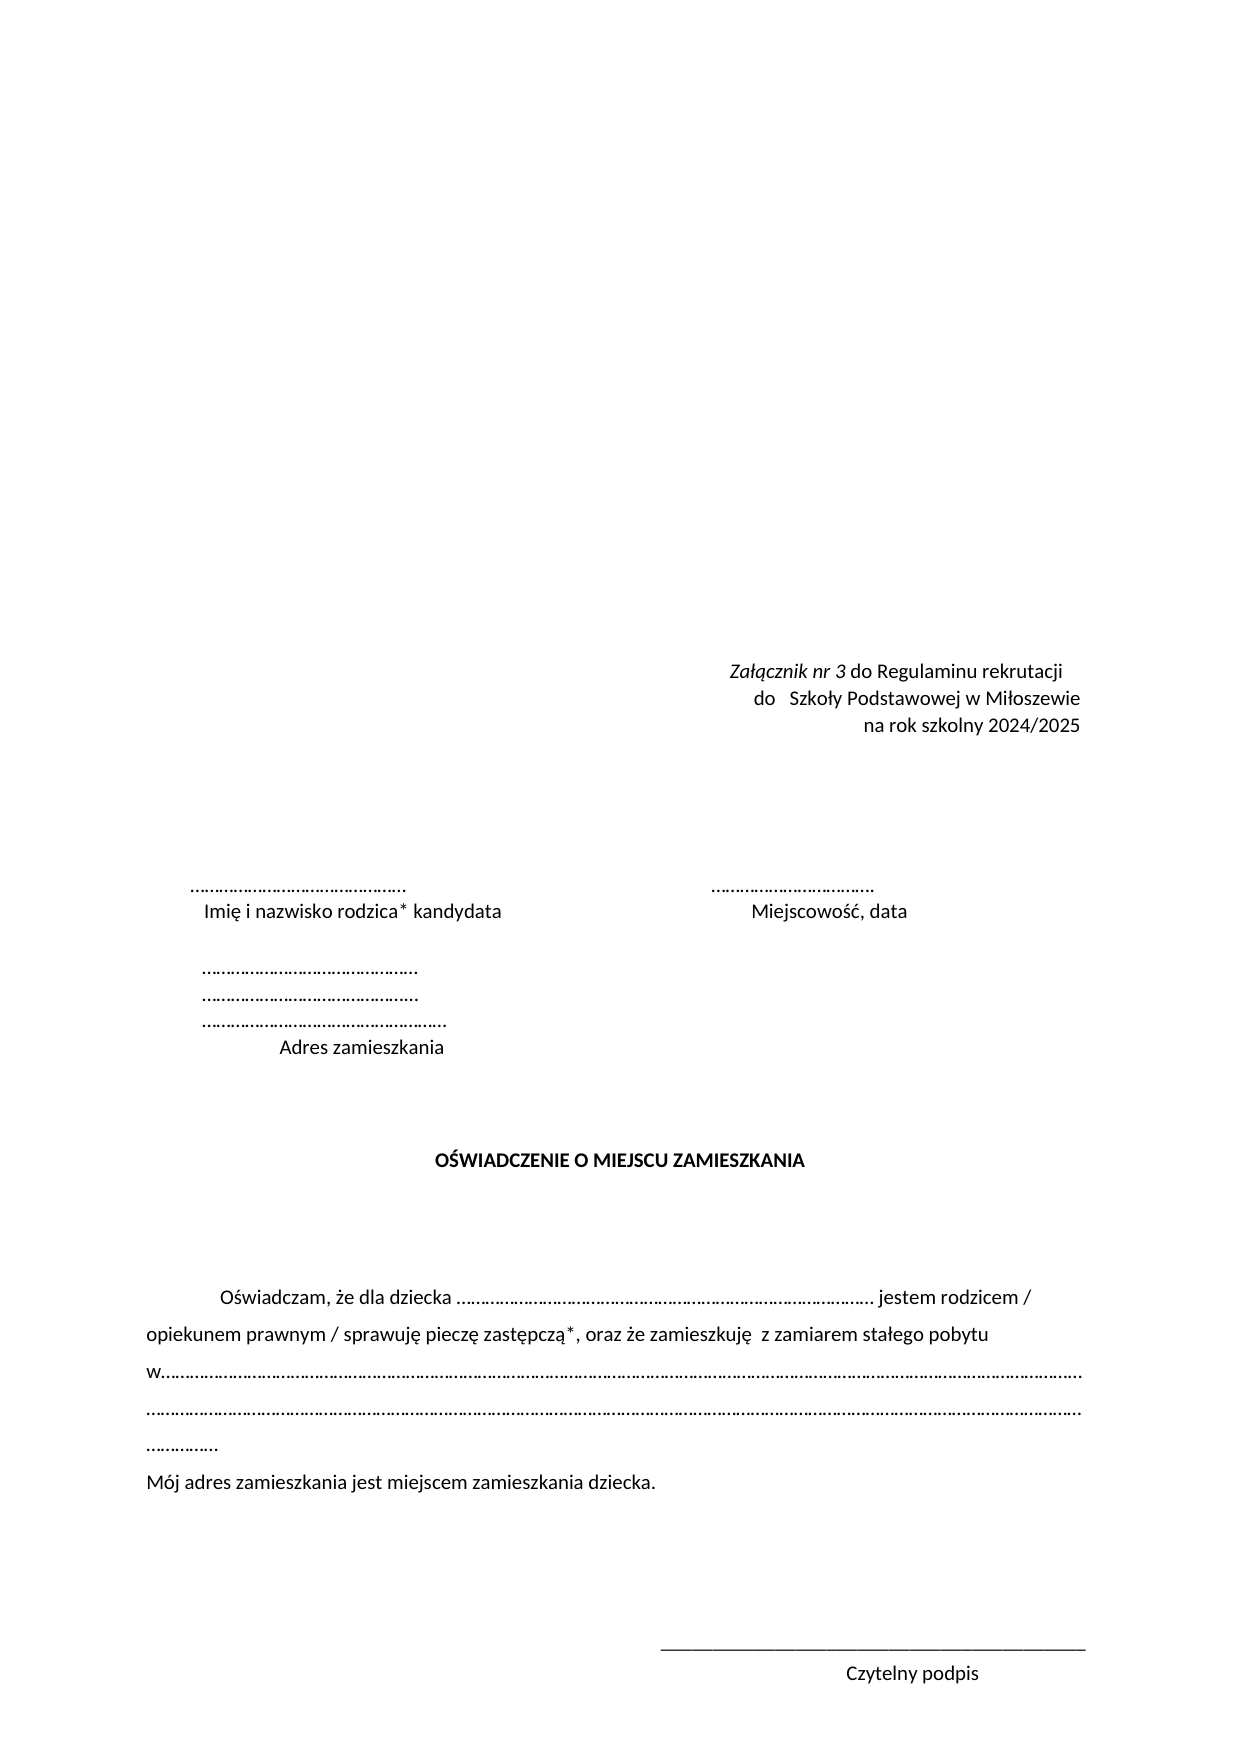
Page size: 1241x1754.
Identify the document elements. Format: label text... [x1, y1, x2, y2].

subtitle OŚWIADCZENIE O MIEJSCU ZAMIESZKANIA [148, 1147, 1093, 1173]
text ……………………………………… ……………………………. [148, 872, 1093, 897]
text Załącznik nr 3 do Regulaminu rekrutacji do Szkoły Podstawowej w Miłoszewie [586, 659, 1081, 711]
text Adres zamieszkania [279, 1034, 1008, 1059]
text Imię i nazwisko rodzica* kandydata Miejscowość, data [148, 899, 1008, 924]
text …………………………………………… [202, 1007, 1093, 1033]
text ……………………………………... [202, 981, 1093, 1006]
text _________________________________________ [148, 1628, 1086, 1654]
text na rok szkolny 2024/2025 [586, 712, 1081, 738]
text Mój adres zamieszkania jest miejscem zamieszkania dziecka. [146, 1469, 1087, 1494]
text Oświadczam, że dla dziecka …………………………………………………………………………… jestem rodzicem / opiekunem prawnym / sprawuję pieczę zastępczą*, oraz że zamieszkuję z zamiarem stałego pobytu w…………………………………………………………………………………………………………………………………………………………………………………………………………………………………………………………………………………………………………………………………………………………………… [146, 1284, 1087, 1457]
text ……………………………………… [202, 954, 1093, 979]
text Czytelny podpis [147, 1660, 1093, 1685]
